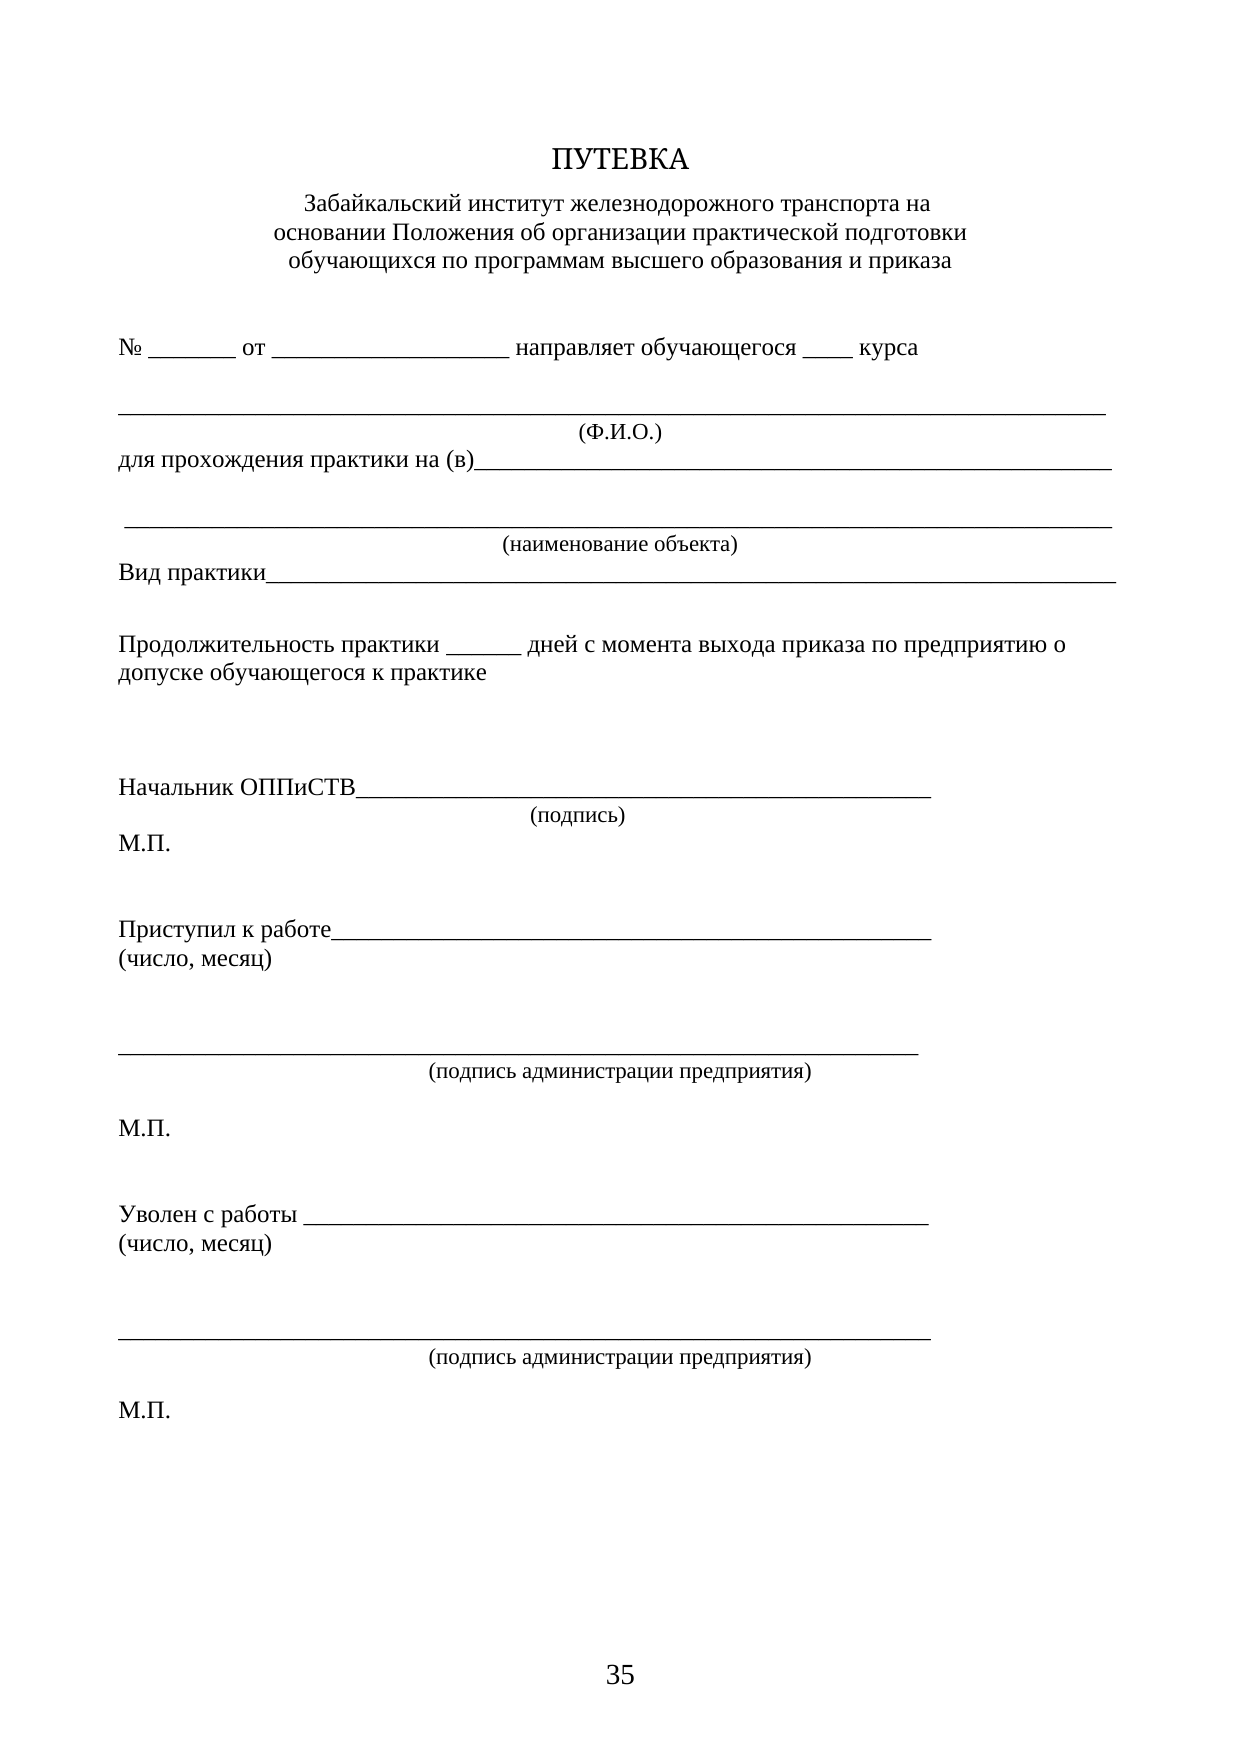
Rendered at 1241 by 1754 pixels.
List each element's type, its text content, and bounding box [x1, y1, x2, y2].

text _______________________________________________________________________________ [118, 502, 1122, 531]
text Начальник ОППиСТВ______________________________________________ [118, 772, 1122, 801]
text (число, месяц) [118, 1228, 1122, 1256]
text М.П. [118, 828, 1122, 856]
text М.П. [118, 1395, 1122, 1424]
text ________________________________________________________________ [118, 1029, 1122, 1058]
text _________________________________________________________________ [118, 1314, 1122, 1343]
text Вид практики____________________________________________________________________ [118, 557, 1122, 586]
text для прохождения практики на (в)___________________________________________________ [118, 444, 1122, 473]
text (подпись администрации предприятия) [118, 1058, 1122, 1084]
text Продолжительность практики ______ дней с момента выхода приказа по предприятию о допуске обучающегося к практике [118, 629, 1122, 686]
text (наименование объекта) [118, 531, 1122, 557]
text Уволен с работы __________________________________________________ [118, 1199, 1122, 1228]
text (подпись) [118, 801, 1122, 828]
subtitle ПУТЕВКА [118, 143, 1122, 177]
text № _______ от ___________________ направляет обучающегося ____ курса [118, 332, 1122, 360]
text Приступил к работе________________________________________________ [118, 914, 1122, 943]
text (число, месяц) [118, 943, 1122, 971]
text (Ф.И.О.) [118, 418, 1122, 444]
text М.П. [118, 1113, 1122, 1141]
text (подпись администрации предприятия) [118, 1343, 1122, 1369]
text Забайкальский институт железнодорожного транспорта на основании Положения об организации практической подготовки [118, 188, 1122, 245]
text обучающихся по программам высшего образования и приказа [118, 245, 1122, 274]
text _______________________________________________________________________________ [118, 389, 1122, 418]
